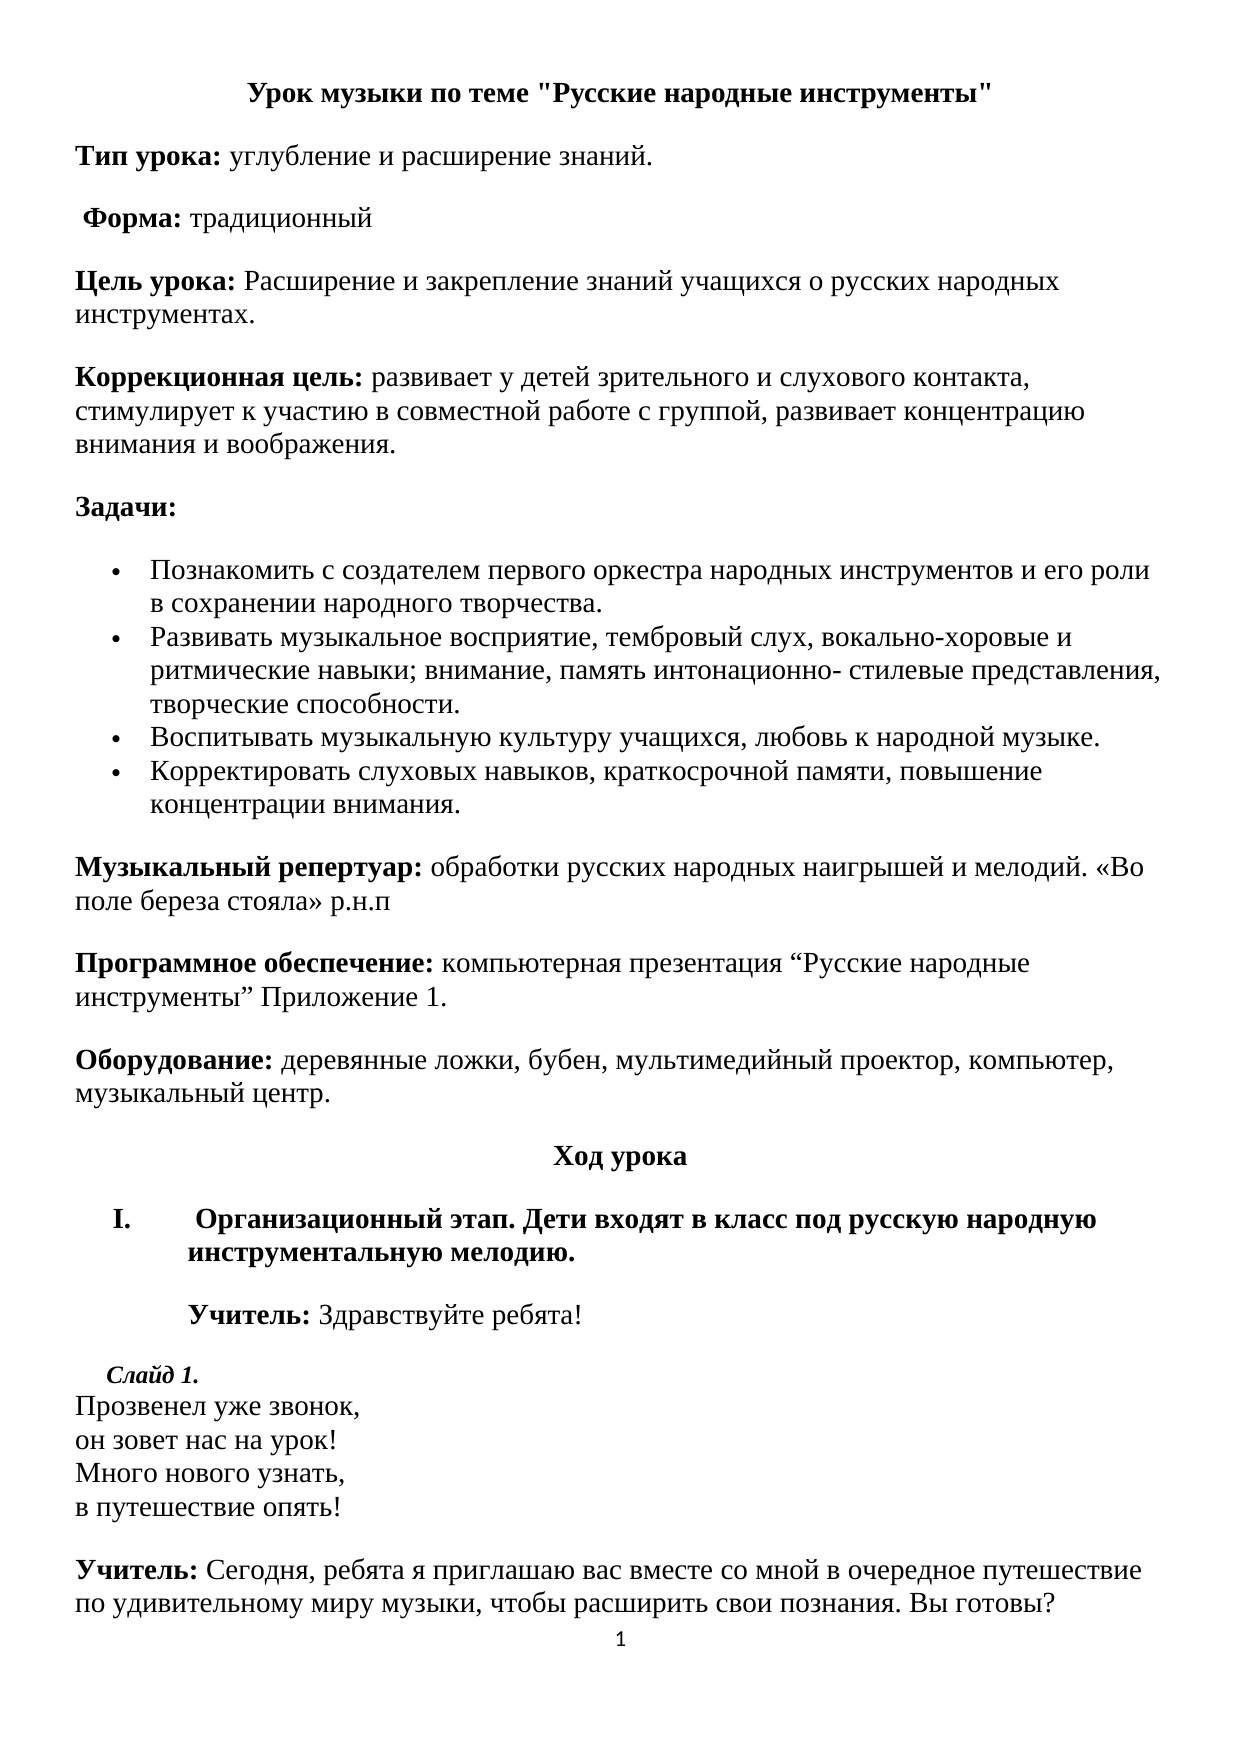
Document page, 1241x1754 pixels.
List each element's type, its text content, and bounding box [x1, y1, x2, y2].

text Коррекционная цель: развивает у детей зрительного и слухового контакта, стимулирует к участию в совместной работе с группой, развивает концентрацию внимания и воображения. [75, 359, 1165, 460]
list Познакомить с создателем первого оркестра народных инструментов и его роли в сохранении народного творчества. [112, 552, 1165, 619]
text Музыкальный репертуар: обработки русских народных наигрышей и мелодий. «Во поле береза стояла» р.н.п [75, 849, 1165, 916]
text Прозвенел уже звонок, он зовет нас на урок! Много нового узнать, в путешествие опять! [75, 1388, 1165, 1523]
text Тип урока: углубление и расширение знаний. [75, 138, 1165, 171]
list Воспитывать музыкальную культуру учащихся, любовь к народной музыке. [112, 719, 1165, 753]
text Учитель: Здравствуйте ребята! [187, 1297, 1165, 1331]
list Развивать музыкальное восприятие, тембровый слух, вокально-хоровые и ритмические навыки; внимание, память интонационно- стилевые представления, творческие способности. [112, 619, 1165, 719]
text Программное обеспечение: компьютерная презентация “Русские народные инструменты” Приложение 1. [75, 946, 1165, 1013]
text Слайд 1. [75, 1360, 1165, 1388]
list Организационный этап. Дети входят в класс под русскую народную инструментальную мелодию. [112, 1201, 1165, 1268]
text Оборудование: деревянные ложки, бубен, мультимедийный проектор, компьютер, музыкальный центр. [75, 1042, 1165, 1109]
text Ход урока [75, 1138, 1165, 1172]
list Корректировать слуховых навыков, краткосрочной памяти, повышение концентрации внимания. [112, 753, 1165, 820]
text Форма: традиционный [75, 200, 1165, 234]
text Учитель: Сегодня, ребята я приглашаю вас вместе со мной в очередное путешествие по удивительному миру музыки, чтобы расширить свои познания. Вы готовы? [75, 1552, 1165, 1619]
text Задачи: [75, 489, 1165, 523]
text Цель урока: Расширение и закрепление знаний учащихся о русских народных инструментах. [75, 263, 1165, 330]
text Урок музыки по теме "Русские народные инструменты" [75, 75, 1165, 108]
